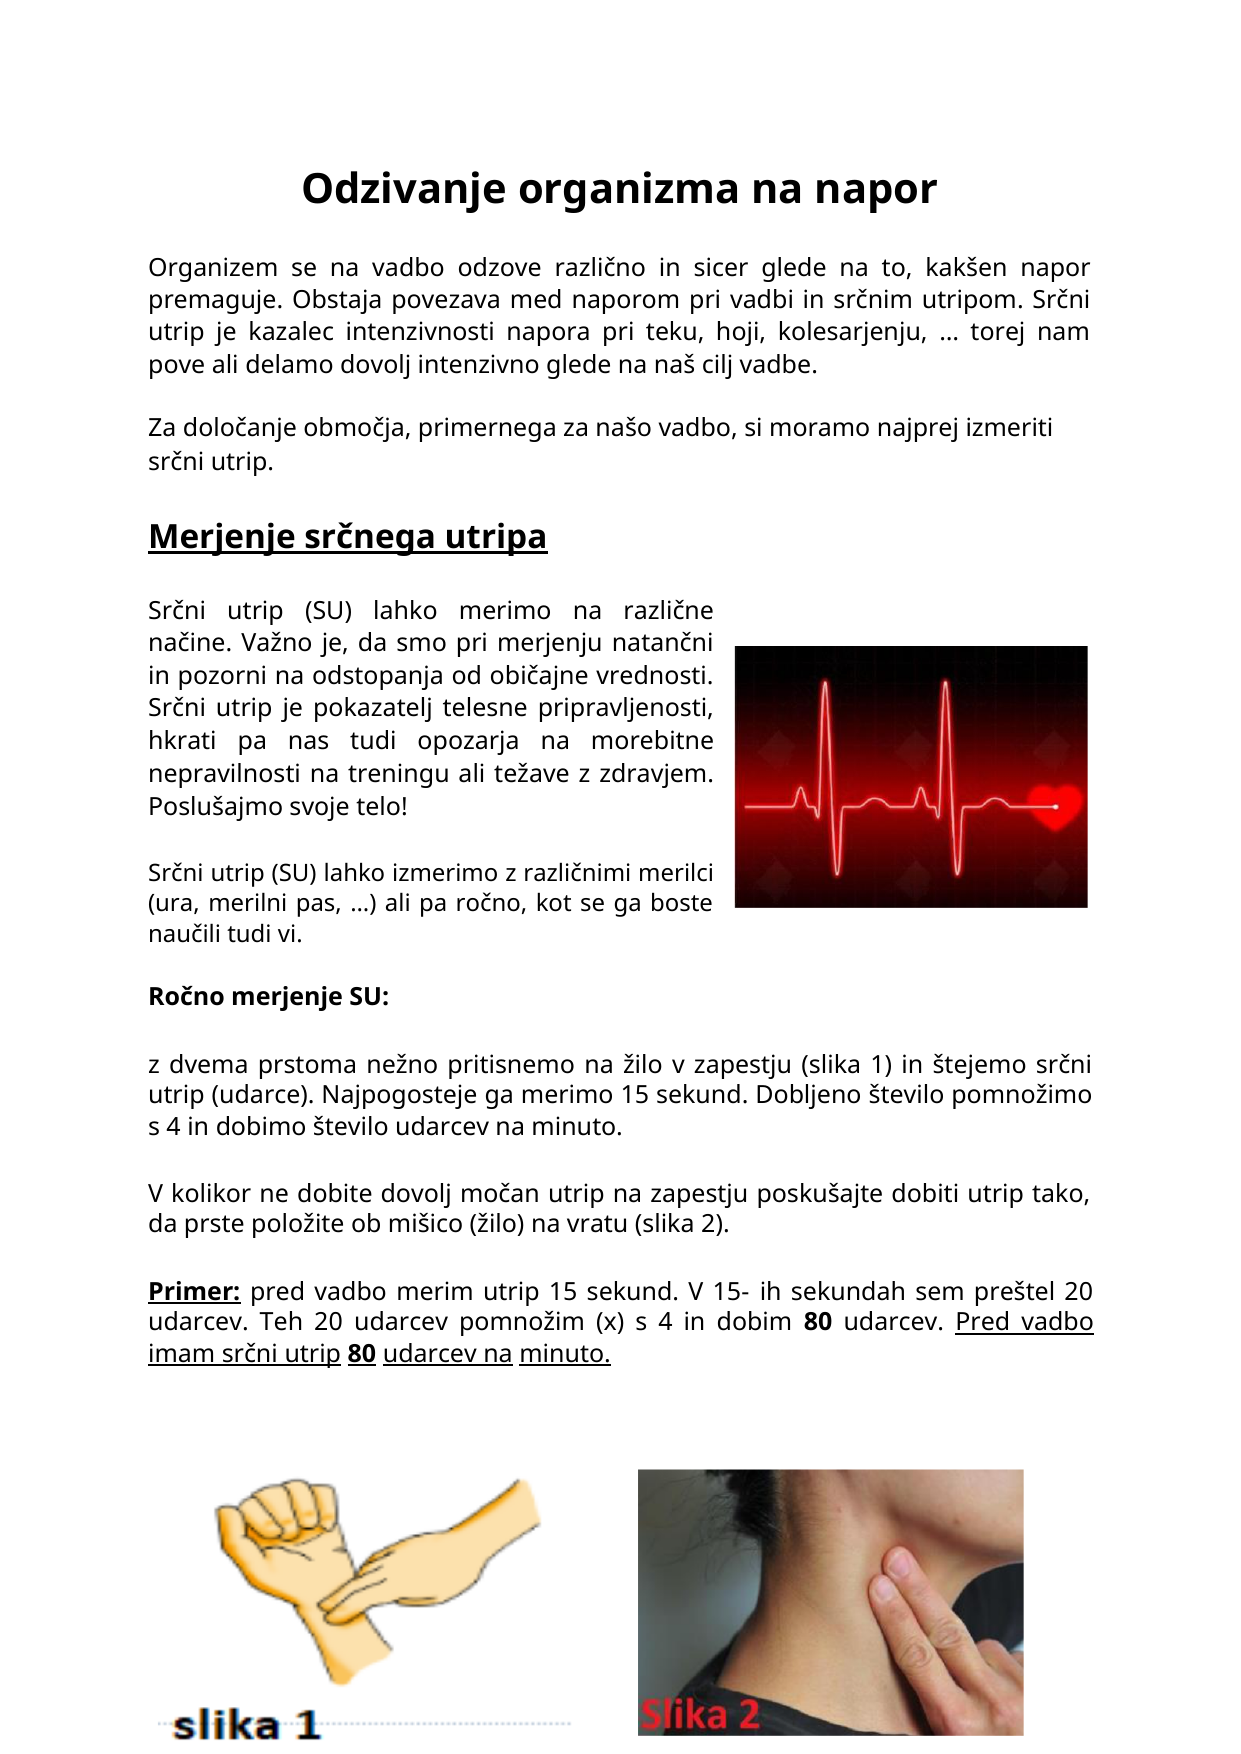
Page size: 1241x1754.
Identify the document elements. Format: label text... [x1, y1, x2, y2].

text Srčni utrip (SU) lahko izmerimo z različnimi merilci (ura, merilni pas, …) ali pa ročno, kot se ga boste naučili tudi vi. [148, 857, 714, 949]
text z dvema prstoma nežno pritisnemo na žilo v zapestju (slika 1) in štejemo srčni utrip (udarce). Najpogosteje ga merimo 15 sekund. Dobljeno število pomnožimo s 4 in dobimo število udarcev na minuto. [148, 1048, 1094, 1143]
text Organizem se na vadbo odzove različno in sicer glede na to, kakšen napor premaguje. Obstaja povezava med naporom pri vadbi in srčnim utripom. Srčni utrip je kazalec intenzivnosti napora pri teku, hoji, kolesarjenju, … torej nam pove ali delamo dovolj intenzivno glede na naš cilj vadbe. [148, 251, 1092, 380]
text Odzivanje organizma na napor [148, 159, 1092, 216]
text Srčni utrip (SU) lahko merimo na različne načine. Važno je, da smo pri merjenju natančni in pozorni na odstopanja od običajne vrednosti. Srčni utrip je pokazatelj telesne pripravljenosti, hkrati pa nas tudi opozarja na morebitne nepravilnosti na treningu ali težave z zdravjem. Poslušajmo svoje telo! [148, 593, 714, 822]
text Ročno merjenje SU: [148, 979, 1094, 1013]
text Primer: pred vadbo merim utrip 15 sekund. V 15- ih sekundah sem preštel 20 udarcev. Teh 20 udarcev pomnožim (x) s 4 in dobim 80 udarcev. Pred vadbo imam srčni utrip 80 udarcev na minuto. [148, 1274, 1094, 1370]
picture [157, 1462, 1024, 1746]
text Za določanje območja, primernega za našo vadbo, si moramo najprej izmeriti srčni utrip. [148, 410, 1094, 478]
text Merjenje srčnega utripa [148, 513, 1094, 558]
text V kolikor ne dobite dovolj močan utrip na zapestju poskušajte dobiti utrip tako, da prste položite ob mišico (žilo) na vratu (slika 2). [148, 1178, 1092, 1240]
picture [734, 646, 1088, 908]
